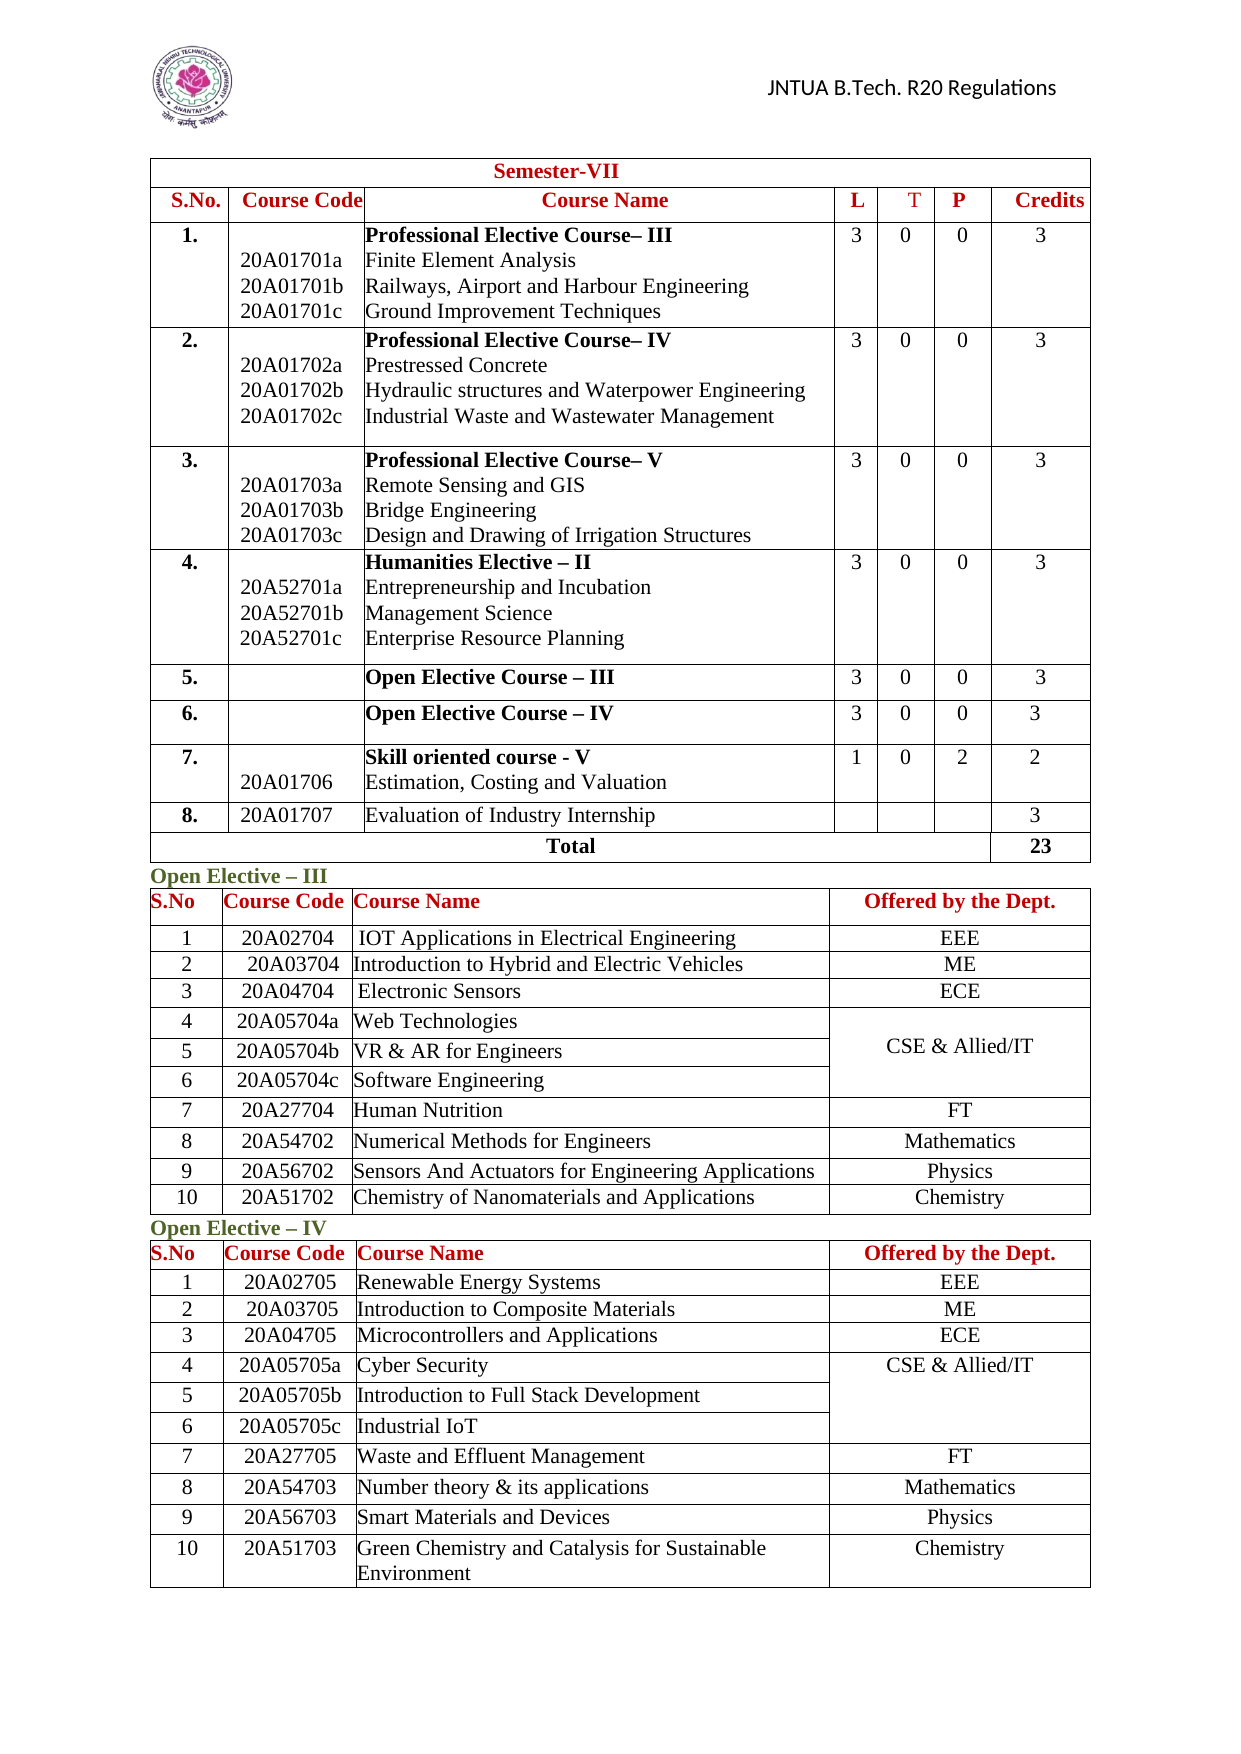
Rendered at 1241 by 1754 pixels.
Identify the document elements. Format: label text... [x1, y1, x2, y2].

table_header Offered by the Dept. [830, 889, 1090, 924]
table_cell 3 [992, 665, 1090, 699]
table_cell 0 [935, 701, 991, 743]
table_cell 20A56703 [224, 1505, 356, 1534]
table_cell Green Chemistry and Catalysis for Sustainable Environment [357, 1535, 829, 1587]
table_cell 3. [151, 447, 228, 548]
table_cell Renewable Energy Systems [357, 1270, 829, 1295]
table_cell 20A01702a 20A01702b 20A01702c [229, 328, 364, 446]
table_cell 1. [151, 223, 228, 327]
table_cell 20A52701a 20A52701b 20A52701c [229, 550, 364, 663]
table_cell 20A05704a [223, 1008, 352, 1038]
table_cell EEE [830, 926, 1090, 951]
table_cell Sensors And Actuators for Engineering Applications [353, 1159, 829, 1184]
table_cell 6 [151, 1067, 222, 1097]
table_cell 7 [151, 1444, 223, 1473]
table_cell Chemistry of Nanomaterials and Applications [353, 1185, 829, 1214]
table_cell 10 [151, 1535, 223, 1587]
table_cell 20A01707 [229, 803, 364, 832]
table_cell CSE & Allied/IT [830, 1353, 1090, 1443]
table_cell 3 [992, 328, 1090, 446]
table_cell 0 [878, 447, 934, 548]
table_cell Mathematics [830, 1474, 1090, 1504]
table_cell ME [830, 1296, 1090, 1321]
table_cell 5 [151, 1383, 223, 1412]
table_cell 3 [835, 447, 877, 548]
table_cell Smart Materials and Devices [357, 1505, 829, 1534]
table_cell EEE [830, 1270, 1090, 1295]
table_cell 20A51702 [223, 1185, 352, 1214]
table_cell 5 [151, 1039, 222, 1066]
table_cell Chemistry [830, 1185, 1090, 1214]
table_cell VR & AR for Engineers [353, 1039, 829, 1066]
table_cell 20A05705c [224, 1413, 356, 1443]
table_cell Course Code [229, 188, 364, 222]
table_cell 3 [835, 328, 877, 446]
table_cell Introduction to Full Stack Development [357, 1383, 829, 1412]
table_cell 5. [151, 665, 228, 699]
table_cell 20A01703a 20A01703b 20A01703c [229, 447, 364, 548]
table_cell 2. [151, 328, 228, 446]
table_cell Electronic Sensors [353, 979, 829, 1007]
table_cell 3 [835, 665, 877, 699]
table_cell Web Technologies [353, 1008, 829, 1038]
table_cell Cyber Security [357, 1353, 829, 1382]
table_cell 0 [935, 447, 991, 548]
table_cell 20A02704 [223, 926, 352, 951]
table_cell Introduction to Composite Materials [357, 1296, 829, 1321]
table_cell Open Elective Course – III [365, 665, 834, 699]
table_cell [229, 701, 364, 743]
table_cell IOT Applications in Electrical Engineering [353, 926, 829, 951]
table_cell 0 [878, 328, 934, 446]
table_cell 20A54703 [224, 1474, 356, 1504]
table_cell Evaluation of Industry Internship [365, 803, 834, 832]
table_cell 3 [151, 1323, 223, 1351]
table_cell 20A03705 [224, 1296, 356, 1321]
table_cell 2 [151, 1296, 223, 1321]
table_cell 20A03704 [223, 952, 352, 977]
table_cell Professional Elective Course– III Finite Element Analysis Railways, Airport and Harbour Engineering Ground Improvement Techniques [365, 223, 834, 327]
table_cell 20A27705 [224, 1444, 356, 1473]
table_cell 3 [992, 447, 1090, 548]
table_cell 0 [878, 665, 934, 699]
table_cell Waste and Effluent Management [357, 1444, 829, 1473]
table_cell Physics [830, 1505, 1090, 1534]
table_cell ME [830, 952, 1090, 977]
table_cell 20A05704b [223, 1039, 352, 1066]
table_cell Software Engineering [353, 1067, 829, 1097]
table_cell 20A51703 [224, 1535, 356, 1587]
table_cell Human Nutrition [353, 1098, 829, 1127]
table_cell 20A05705b [224, 1383, 356, 1412]
table_cell 7. [151, 745, 228, 801]
table_header Offered by the Dept. [830, 1241, 1090, 1268]
table_cell 1 [835, 745, 877, 801]
table_cell P [935, 188, 991, 222]
table_cell 0 [935, 665, 991, 699]
table_cell 3 [151, 979, 222, 1007]
table_cell 20A56702 [223, 1159, 352, 1184]
table_cell [935, 803, 991, 832]
table_cell ECE [830, 979, 1090, 1007]
table_cell Credits [992, 188, 1090, 222]
table_cell CSE & Allied/IT [830, 1008, 1090, 1097]
text Open Elective – III [150, 863, 1090, 888]
table_cell Numerical Methods for Engineers [353, 1128, 829, 1158]
table_cell Professional Elective Course– IV Prestressed Concrete Hydraulic structures and Waterpower Engineering Industrial waste and Wastewater Management [365, 328, 834, 446]
table_cell 2 [151, 952, 222, 977]
table_cell Open Elective Course – IV [365, 701, 834, 743]
table_cell 8. [151, 803, 228, 832]
table_cell Physics [830, 1159, 1090, 1184]
table_cell T [878, 188, 934, 222]
table_cell 8 [151, 1474, 223, 1504]
table_cell Industrial IoT [357, 1413, 829, 1443]
table_cell 0 [878, 550, 934, 663]
table_cell Skill oriented course - V Estimation, Costing and Valuation [365, 745, 834, 801]
table_cell 23 [991, 833, 1090, 862]
table_cell FT [830, 1098, 1090, 1127]
table_cell [878, 803, 934, 832]
table_header S.No [151, 889, 222, 924]
table_cell 20A27704 [223, 1098, 352, 1127]
table_cell 0 [878, 223, 934, 327]
table_cell 20A54702 [223, 1128, 352, 1158]
table_header S.No [151, 1241, 223, 1268]
table_cell 4. [151, 550, 228, 663]
table_header Course Name [353, 889, 829, 924]
table_header Course Code [223, 889, 352, 924]
table_cell 20A01706 [229, 745, 364, 801]
table_cell Humanities Elective – II Entrepreneurship and Incubation Management Science Enterprise Resource Planning [365, 550, 834, 663]
table_header Semester-VII [151, 159, 1090, 187]
table_cell 20A02705 [224, 1270, 356, 1295]
table_cell 6. [151, 701, 228, 743]
table_cell 2 [992, 745, 1090, 801]
table_cell 20A05704c [223, 1067, 352, 1097]
picture [151, 45, 233, 129]
table_cell 4 [151, 1008, 222, 1038]
table_cell Mathematics [830, 1128, 1090, 1158]
table_cell 6 [151, 1413, 223, 1443]
table_cell Microcontrollers and Applications [357, 1323, 829, 1351]
table_cell 9 [151, 1159, 222, 1184]
table_cell Introduction to Hybrid and Electric Vehicles [353, 952, 829, 977]
table_cell 9 [151, 1505, 223, 1534]
table_cell Total [151, 833, 990, 862]
table_cell 0 [935, 550, 991, 663]
table_cell 3 [992, 223, 1090, 327]
table_cell Chemistry [830, 1535, 1090, 1587]
table_cell 7 [151, 1098, 222, 1127]
table_cell Number theory & its applications [357, 1474, 829, 1504]
table_cell 3 [992, 803, 1090, 832]
table_cell 3 [835, 223, 877, 327]
table_header Course Name [357, 1241, 829, 1268]
text Open Elective – IV [150, 1215, 1090, 1240]
table_cell L [835, 188, 877, 222]
table_cell [835, 803, 877, 832]
table_cell 0 [935, 328, 991, 446]
table_cell 1 [151, 1270, 223, 1295]
table_cell 3 [992, 701, 1090, 743]
table_cell 0 [935, 223, 991, 327]
table_cell FT [830, 1444, 1090, 1473]
table_cell 20A04704 [223, 979, 352, 1007]
table_cell 4 [151, 1353, 223, 1382]
table_cell 20A05705a [224, 1353, 356, 1382]
table_cell 3 [835, 701, 877, 743]
table_cell Professional Elective Course– V Remote Sensing and GIS Bridge Engineering Design and Drawing of Irrigation Structures [365, 447, 834, 548]
table_cell 2 [935, 745, 991, 801]
table_cell 3 [992, 550, 1090, 663]
table_cell 20A04705 [224, 1323, 356, 1351]
table_cell 20A01701a 20A01701b 20A01701c [229, 223, 364, 327]
table_cell Course Name [365, 188, 834, 222]
table_header Course Code [224, 1241, 356, 1268]
table_cell 0 [878, 745, 934, 801]
table_cell [229, 665, 364, 699]
table_cell 8 [151, 1128, 222, 1158]
table_cell 10 [151, 1185, 222, 1214]
table_cell 0 [878, 701, 934, 743]
table_cell 3 [835, 550, 877, 663]
table_cell ECE [830, 1323, 1090, 1351]
table_cell S.No. [151, 188, 228, 222]
table_cell 1 [151, 926, 222, 951]
